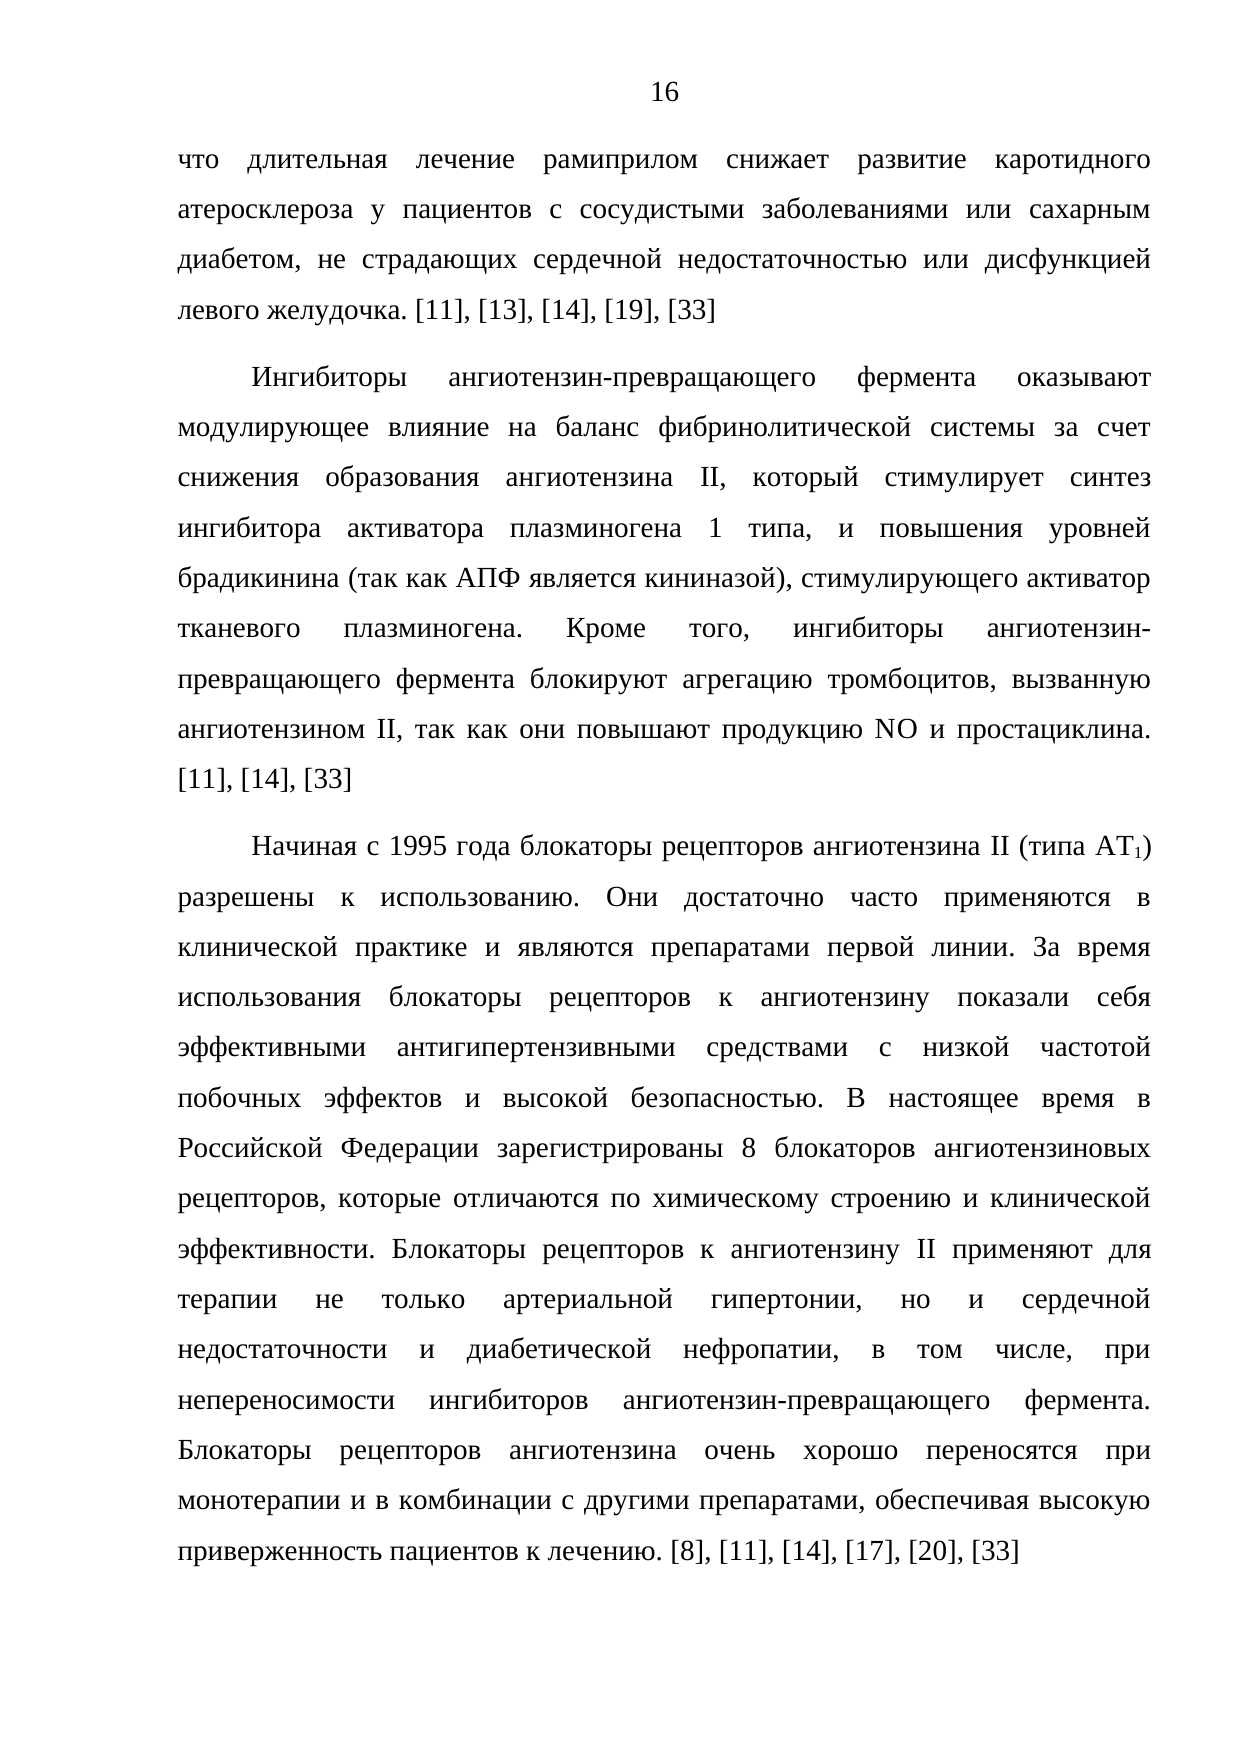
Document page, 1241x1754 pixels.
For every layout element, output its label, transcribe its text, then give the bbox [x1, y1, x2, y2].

text Ингибиторы ангиотензин-превращающего фермента оказывают модулирующее влияние на баланс фибринолитической системы за счет снижения образования ангиотензина II, который стимулирует синтез ингибитора активатора плазминогена 1 типа, и повышения уровней брадикинина (так как АПФ является кининазой), стимулирующего активатор тканевого плазминогена. Кроме того, ингибиторы ангиотензин-превращающего фермента блокируют агрегацию тромбоцитов, вызванную ангиотензином II, так как они повышают продукцию NO и простациклина. [11], [14], [33] [177, 359, 1152, 795]
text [177, 141, 1152, 325]
text Начиная с 1995 года блокаторы рецепторов ангиотензина II (типа AT1) разрешены к использованию. Они достаточно часто применяются в клинической практике и являются препаратами первой линии. За время использования блокаторы рецепторов к ангиотензину показали себя эффективными антигипертензивными средствами с низкой частотой побочных эффектов и высокой безопасностью. В настоящее время в Российской Федерации зарегистрированы 8 блокаторов ангиотензиновых рецепторов, которые отличаются по химическому строению и клинической эффективности. Блокаторы рецепторов к ангиотензину II применяют для терапии не только артериальной гипертонии, но и сердечной недостаточности и диабетической нефропатии, в том числе, при непереносимости ингибиторов ангиотензин-превращающего фермента. Блокаторы рецепторов ангиотензина очень хорошо переносятся при монотерапии и в комбинации с другими препаратами, обеспечивая высокую приверженность пациентов к лечению. [8], [11], [14], [17], [20], [33] [177, 828, 1152, 1566]
